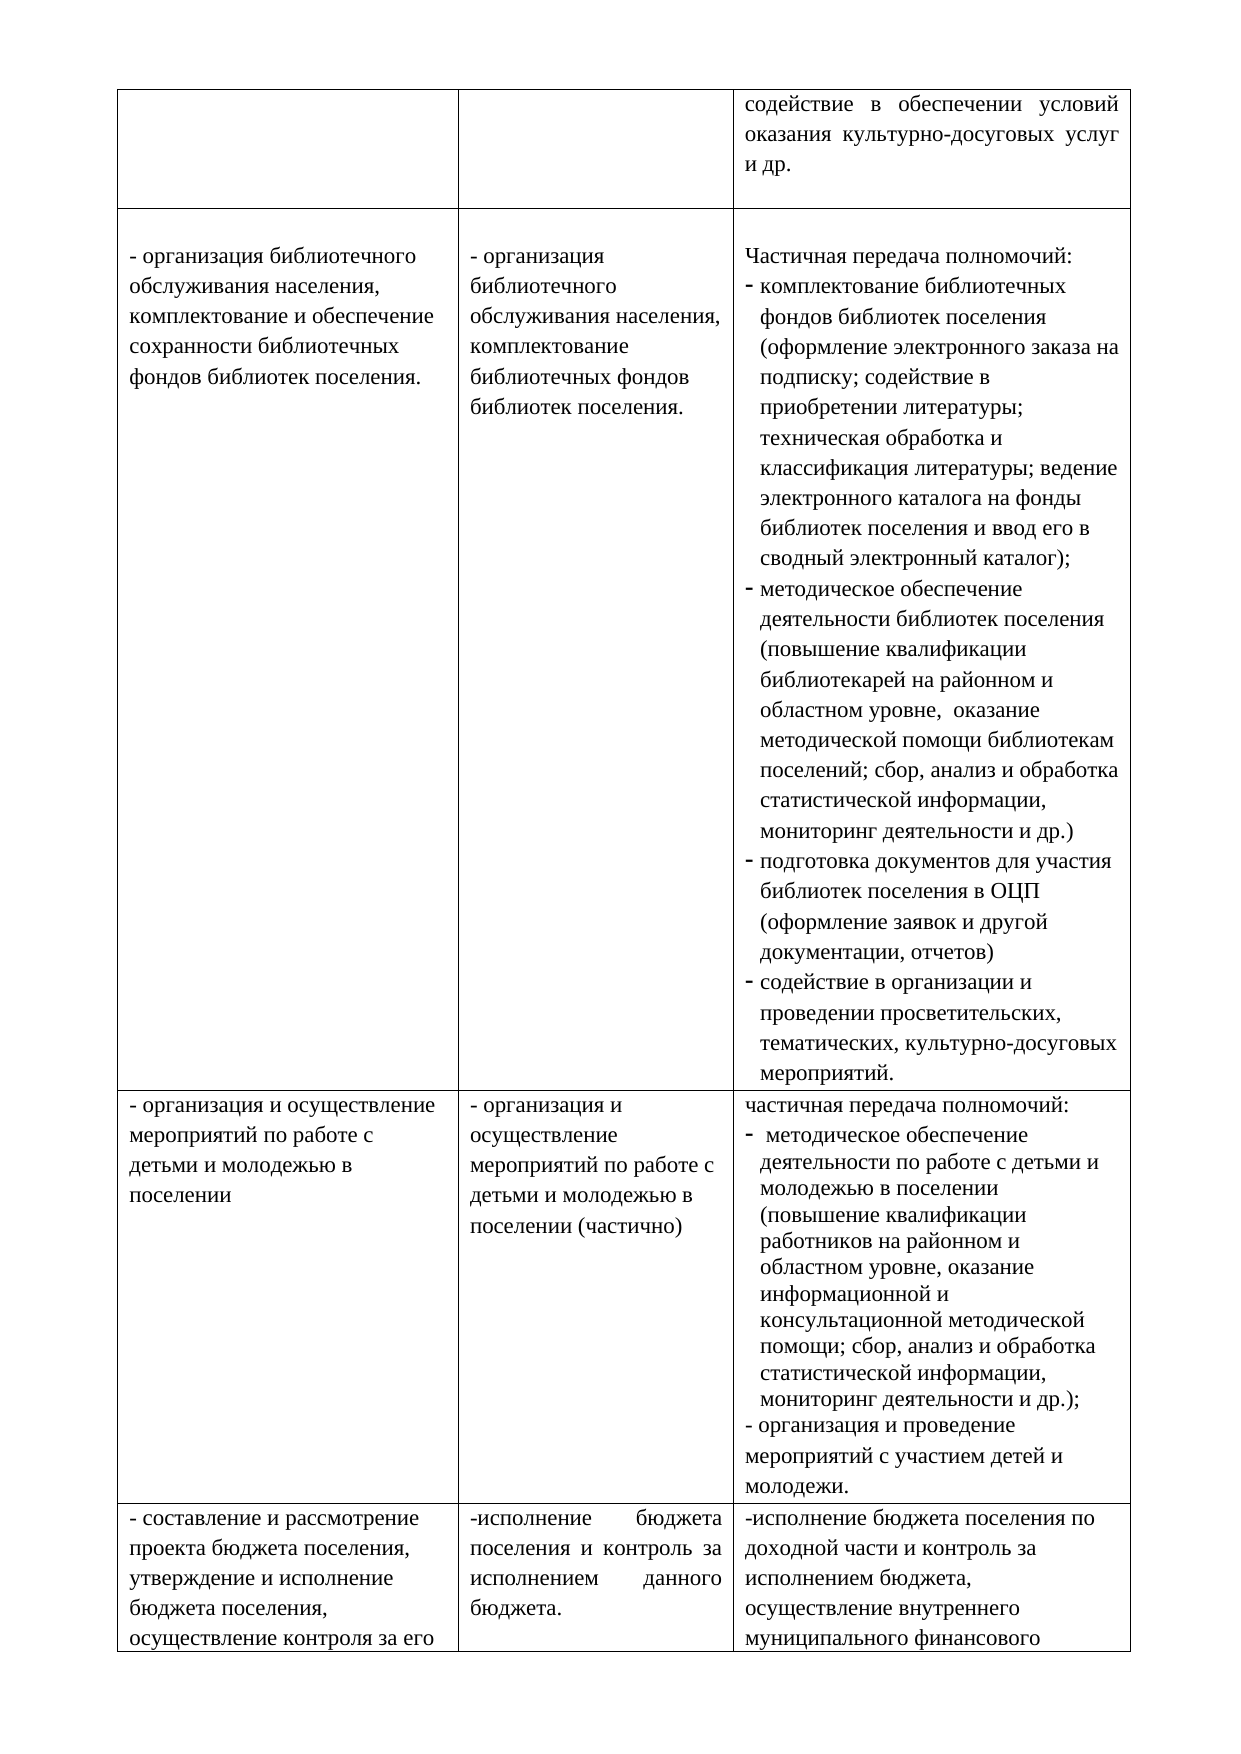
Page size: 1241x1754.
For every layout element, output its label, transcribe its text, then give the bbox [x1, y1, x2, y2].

table_cell - организация и осуществление мероприятий по работе с детьми и молодежью в поселении (частично) [459, 1091, 733, 1502]
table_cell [459, 1504, 733, 1651]
table_cell - организация библиотечного обслуживания населения, комплектование библиотечных фондов библиотек поселения. [459, 209, 733, 1090]
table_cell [734, 90, 1130, 208]
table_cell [459, 90, 733, 208]
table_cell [118, 1504, 458, 1651]
table_cell - организация и осуществление мероприятий по работе с детьми и молодежью в поселении [118, 1091, 458, 1502]
table_cell частичная передача полномочий: методическое обеспечение деятельности по работе с детьми и молодежью в поселении (повышение квалификации работников на районном и областном уровне, оказание информационной и консультационной методической помощи; сбор, анализ и обработка статистической информации, мониторинг деятельности и др.); - организация и проведение мероприятий с участием детей и молодежи. [734, 1091, 1130, 1502]
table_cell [734, 1504, 1130, 1651]
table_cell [118, 90, 458, 208]
table_cell Частичная передача полномочий: комплектование библиотечных фондов библиотек поселения (оформление электронного заказа на подписку; содействие в приобретении литературы; техническая обработка и классификация литературы; ведение электронного каталога на фонды библиотек поселения и ввод его в сводный электронный каталог); методическое обеспечение деятельности библиотек поселения (повышение квалификации библиотекарей на районном и областном уровне, оказание методической помощи библиотекам поселений; сбор, анализ и обработка статистической информации, мониторинг деятельности и др.) подготовка документов для участия библиотек поселения в ОЦП (оформление заявок и другой документации, отчетов) содействие в организации и проведении просветительских, тематических, культурно-досуговых мероприятий. [734, 209, 1130, 1090]
table_cell - организация библиотечного обслуживания населения, комплектование и обеспечение сохранности библиотечных фондов библиотек поселения. [118, 209, 458, 1090]
